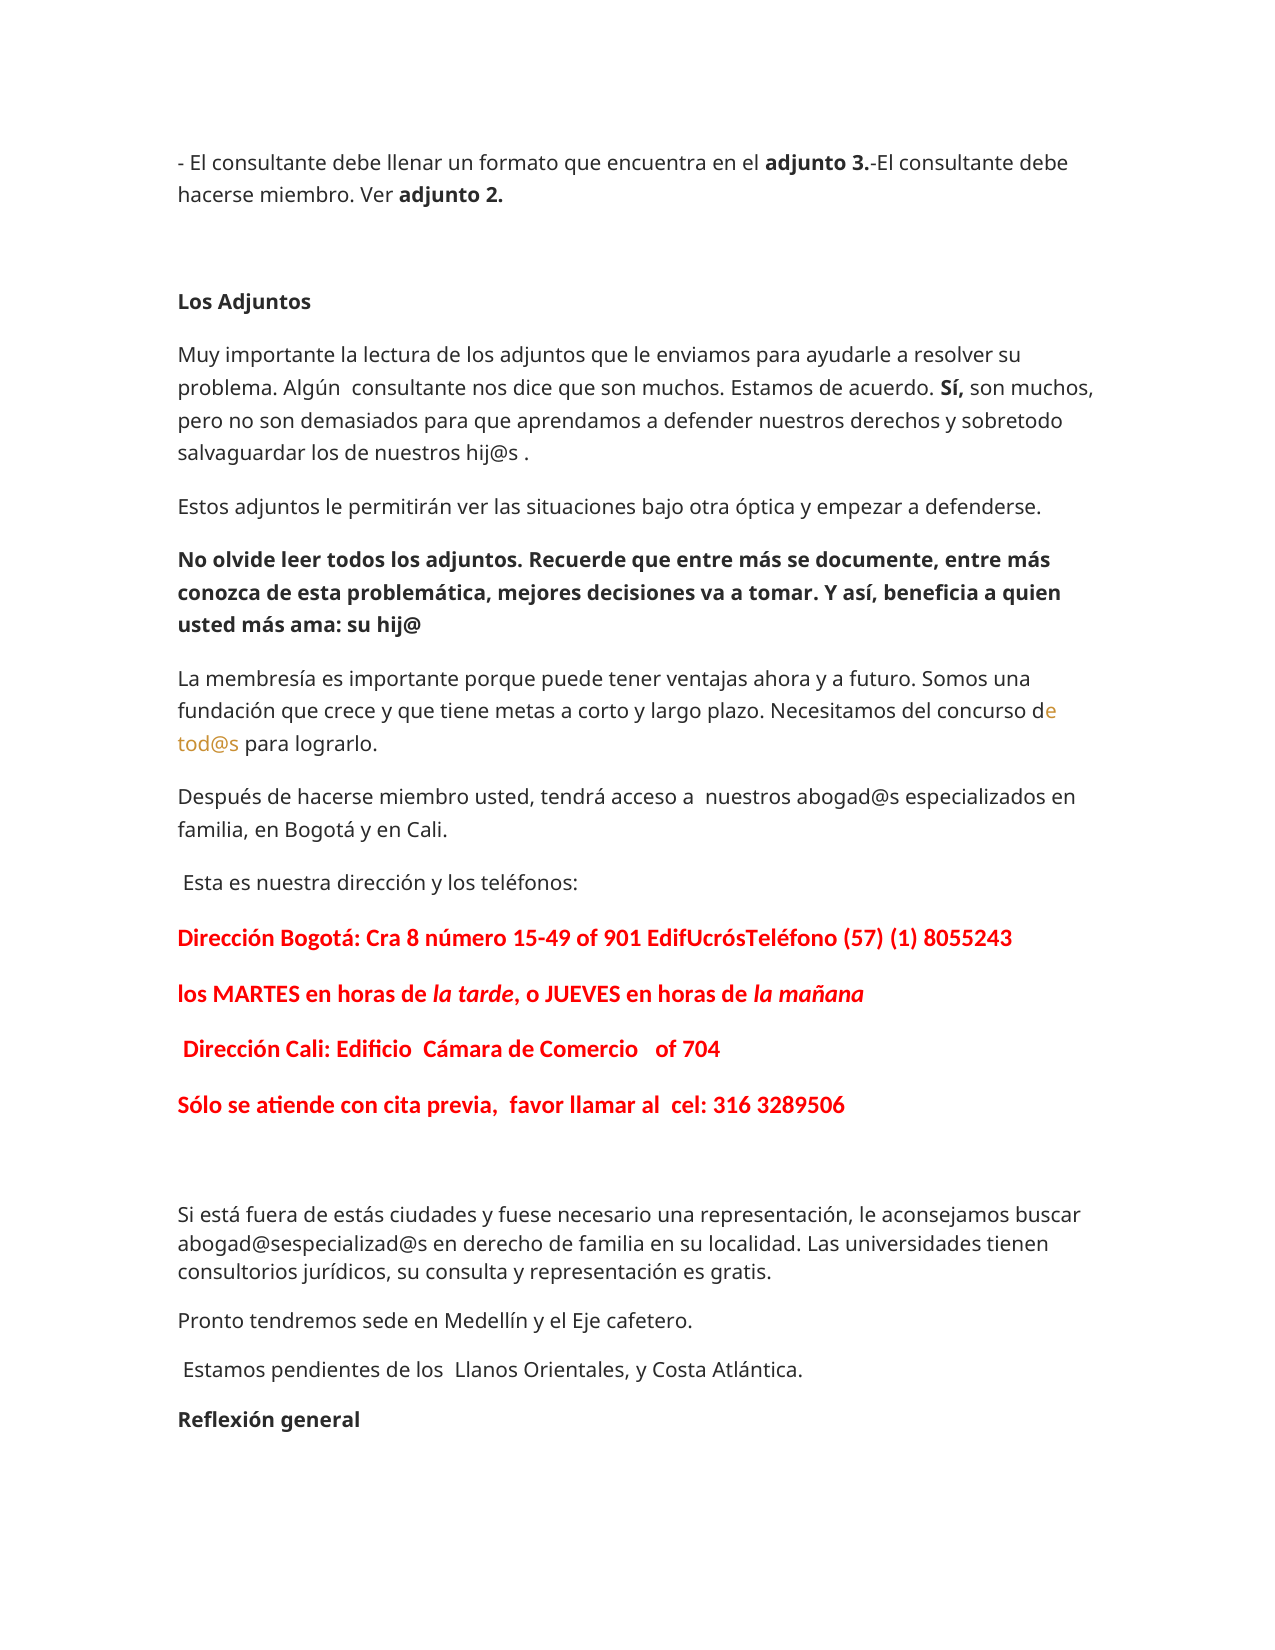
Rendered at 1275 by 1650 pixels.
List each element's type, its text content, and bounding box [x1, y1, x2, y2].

text Esta es nuestra dirección y los teléfonos: [177, 868, 1098, 897]
text Estamos pendientes de los Llanos Orientales, y Costa Atlántica. [177, 1356, 1098, 1384]
text Después de hacerse miembro usted, tendrá acceso a nuestros abogad@s especializados en familia, en Bogotá y en Cali. [177, 782, 1098, 843]
text Estos adjuntos le permitirán ver las situaciones bajo otra óptica y empezar a defenderse. [177, 492, 1098, 520]
text los MARTES en horas de la tarde, o JUEVES en horas de la mañana [177, 978, 1098, 1008]
text Dirección Cali: Edificio Cámara de Comercio of 704 [177, 1034, 1098, 1064]
text No olvide leer todos los adjuntos. Recuerde que entre más se documente, entre más conozca de esta problemática, mejores decisiones va a tomar. Y así, beneficia a quien usted más ama: su hij@ [177, 545, 1098, 639]
text La membresía es importante porque puede tener ventajas ahora y a futuro. Somos una fundación que crece y que tiene metas a corto y largo plazo. Necesitamos del concurso de tod@s para lograrlo. [177, 664, 1098, 757]
text Dirección Bogotá: Cra 8 número 15-49 of 901 EdifUcrósTeléfono (57) (1) 8055243 [177, 922, 1098, 952]
text Reflexión general [177, 1405, 1098, 1433]
text Pronto tendremos sede en Medellín y el Eje cafetero. [177, 1306, 1098, 1335]
text Los Adjuntos [177, 287, 1098, 316]
text Sólo se atiende con cita previa, favor llamar al cel: 316 3289506 [177, 1089, 1098, 1120]
text - El consultante debe llenar un formato que encuentra en el adjunto 3.-El consultante debe hacerse miembro. Ver adjunto 2. [177, 148, 1098, 209]
text Muy importante la lectura de los adjuntos que le enviamos para ayudarle a resolver su problema. Algún consultante nos dice que son muchos. Estamos de acuerdo. Sí, son muchos, pero no son demasiados para que aprendamos a defender nuestros derechos y sobretodo salvaguardar los de nuestros hij@s . [177, 341, 1098, 467]
text Si está fuera de estás ciudades y fuese necesario una representación, le aconsejamos buscar abogad@sespecializad@s en derecho de familia en su localidad. Las universidades tienen consultorios jurídicos, su consulta y representación es gratis. [177, 1200, 1098, 1286]
